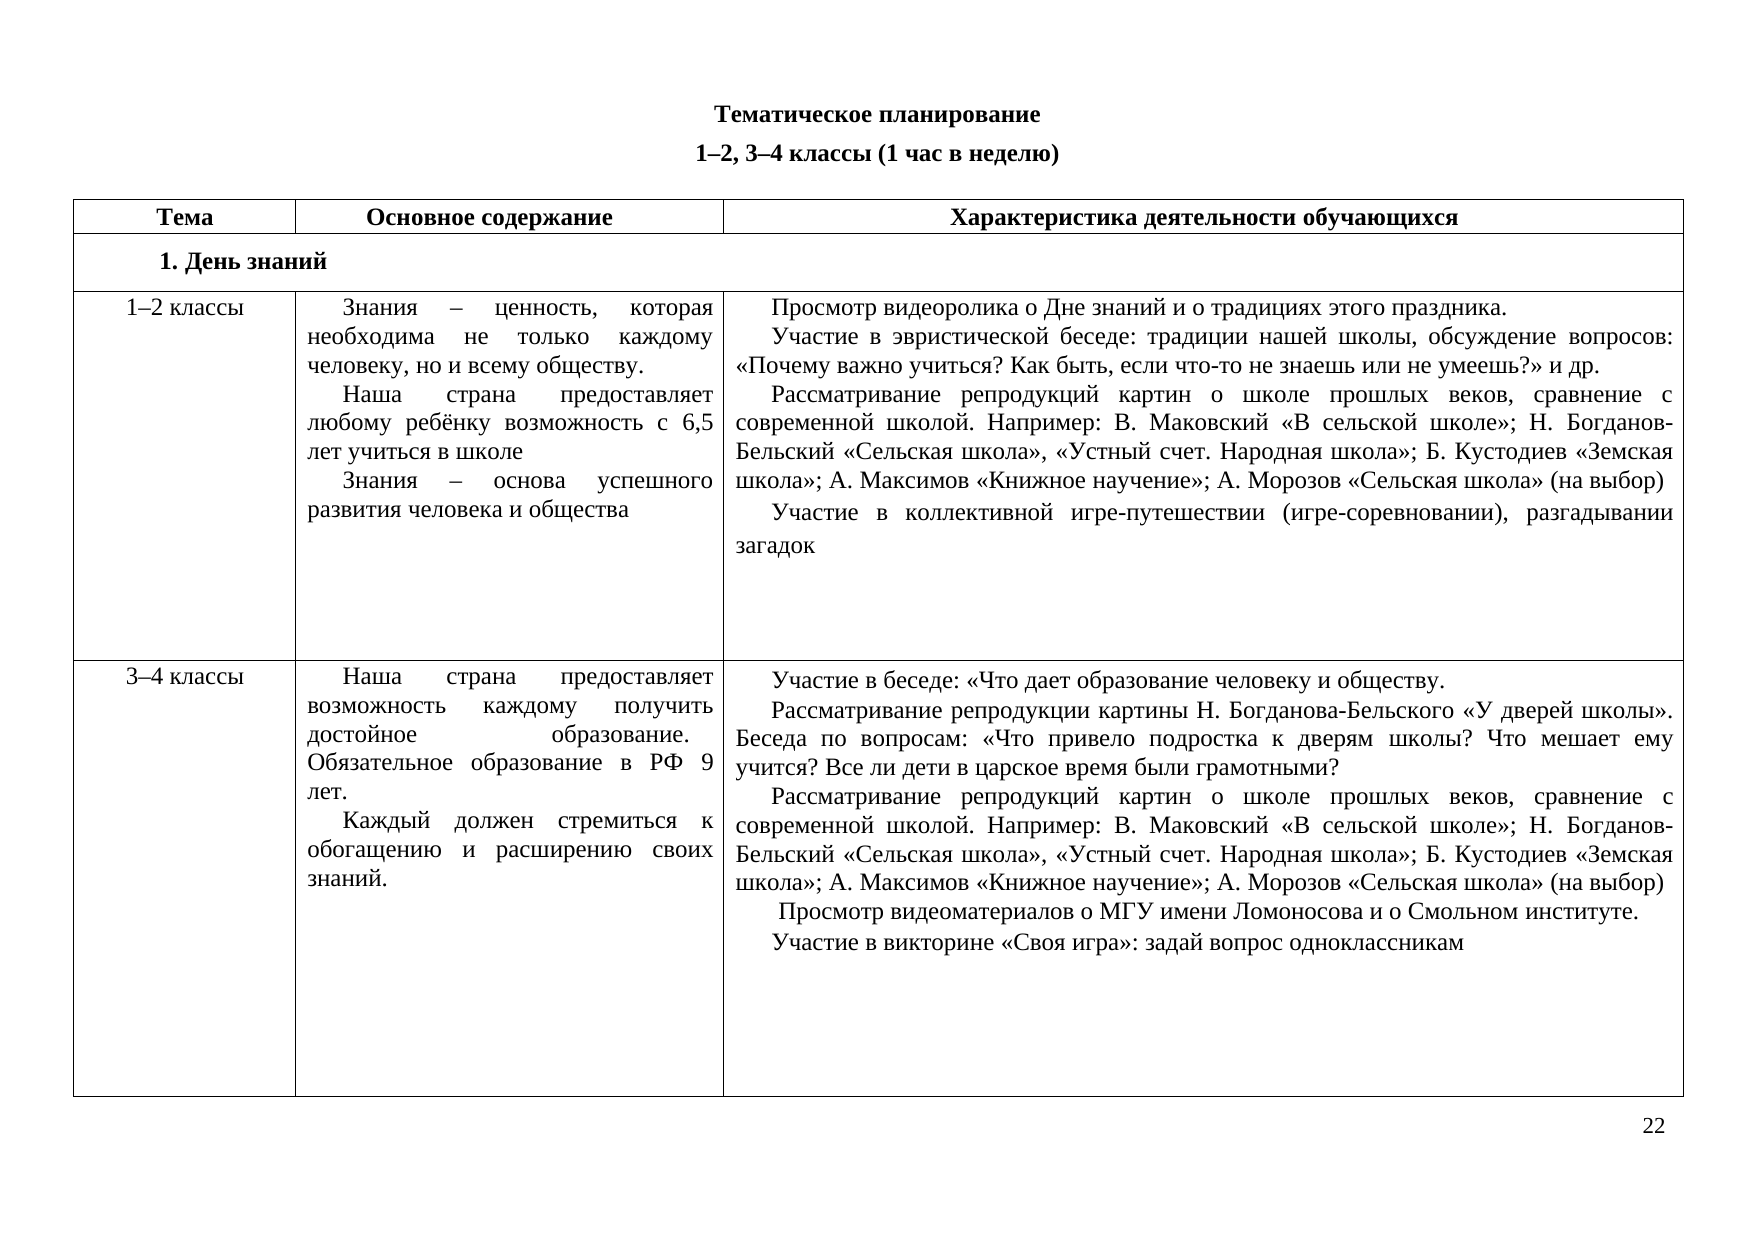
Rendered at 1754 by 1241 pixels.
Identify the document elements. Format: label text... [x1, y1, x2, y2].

subtitle Тематическое планирование [631, 88, 1124, 131]
table_cell Просмотр видеоролика о Дне знаний и о традициях этого праздника. Участие в эвристической беседе: традиции нашей школы, обсуждение вопросов: «Почему важно учиться? Как быть, если что-то не знаешь или не умеешь?» и др. Рассматривание репродукций картин о школе прошлых веков, сравнение с современной школой. Например: В. Маковский «В сельской школе»; Н. Богданов-Бельский «Сельская школа», «Устный счет. Народная школа»; Б. Кустодиев «Земская школа»; А. Максимов «Книжное научение»; А. Морозов «Сельская школа» (на выбор) Участие в коллективной игре-путешествии (игре-соревновании), разгадывании загадок [724, 292, 1683, 660]
text 1–2, 3–4 классы (1 час в неделю) [631, 131, 1124, 169]
table_cell 1. День знаний [74, 234, 1683, 291]
table_cell Наша страна предоставляет возможность каждому получить достойное образование. Обязательное образование в РФ 9 лет. Каждый должен стремиться к обогащению и расширению своих знаний. [296, 661, 723, 1096]
table_cell 1–2 классы [74, 292, 295, 660]
table_header Характеристика деятельности обучающихся [724, 200, 1683, 233]
table_header Тема [74, 200, 295, 233]
table_cell Участие в беседе: «Что дает образование человеку и обществу. Рассматривание репродукции картины Н. Богданова-Бельского «У дверей школы». Беседа по вопросам: «Что привело подростка к дверям школы? Что мешает ему учится? Все ли дети в царское время были грамотными? Рассматривание репродукций картин о школе прошлых веков, сравнение с современной школой. Например: В. Маковский «В сельской школе»; Н. Богданов-Бельский «Сельская школа», «Устный счет. Народная школа»; Б. Кустодиев «Земская школа»; А. Максимов «Книжное научение»; А. Морозов «Сельская школа» (на выбор) Просмотр видеоматериалов о МГУ имени Ломоносова и о Смольном институте. Участие в викторине «Своя игра»: задай вопрос одноклассникам [724, 661, 1683, 1096]
table_header Основное содержание [296, 200, 723, 233]
table_cell Знания – ценность, которая необходима не только каждому человеку, но и всему обществу. Наша страна предоставляет любому ребёнку возможность с 6,5 лет учиться в школе Знания – основа успешного развития человека и общества [296, 292, 723, 660]
table_cell 3–4 классы [74, 661, 295, 1096]
